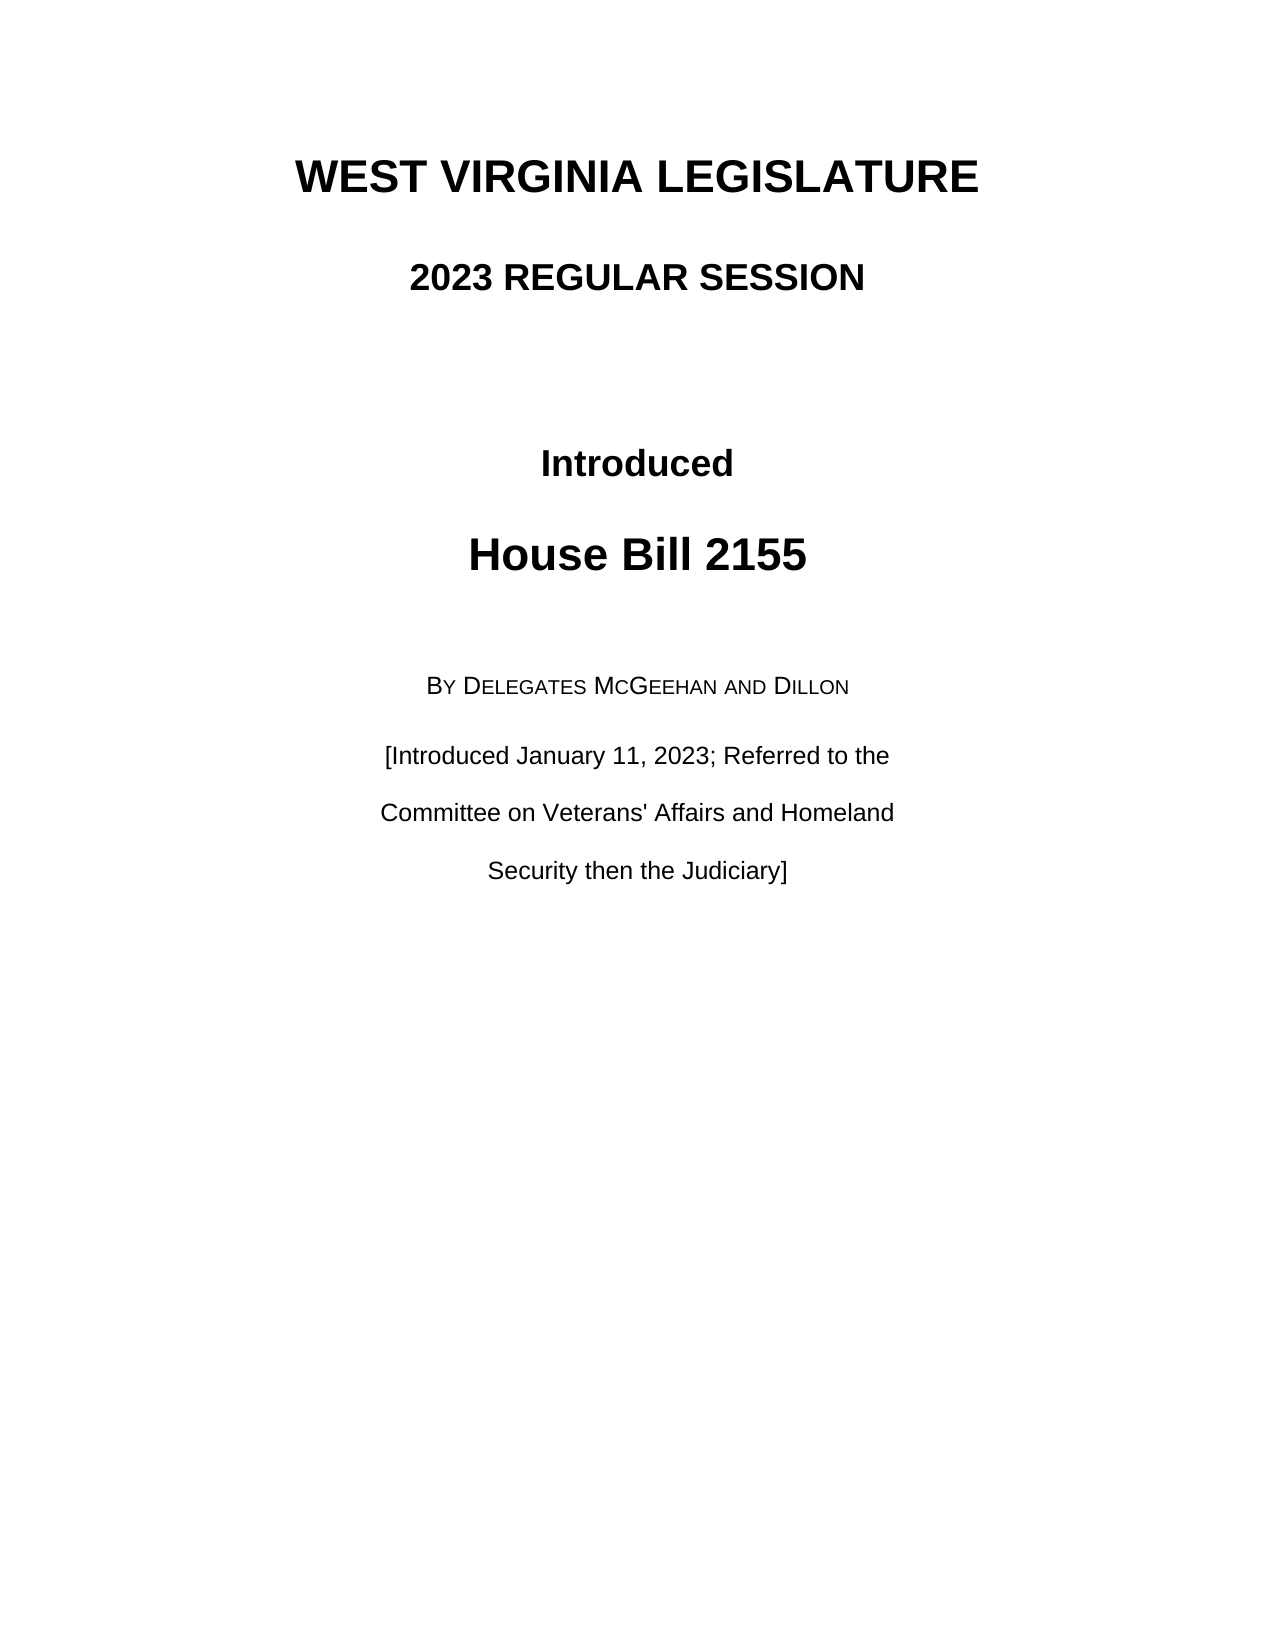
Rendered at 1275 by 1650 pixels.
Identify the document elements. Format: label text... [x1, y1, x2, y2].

text By [337, 671, 937, 699]
title WEST virginia legislature [150, 150, 1125, 203]
title 2023 regular session [150, 255, 1125, 298]
text [] [337, 741, 937, 884]
text Bill [150, 528, 1125, 581]
